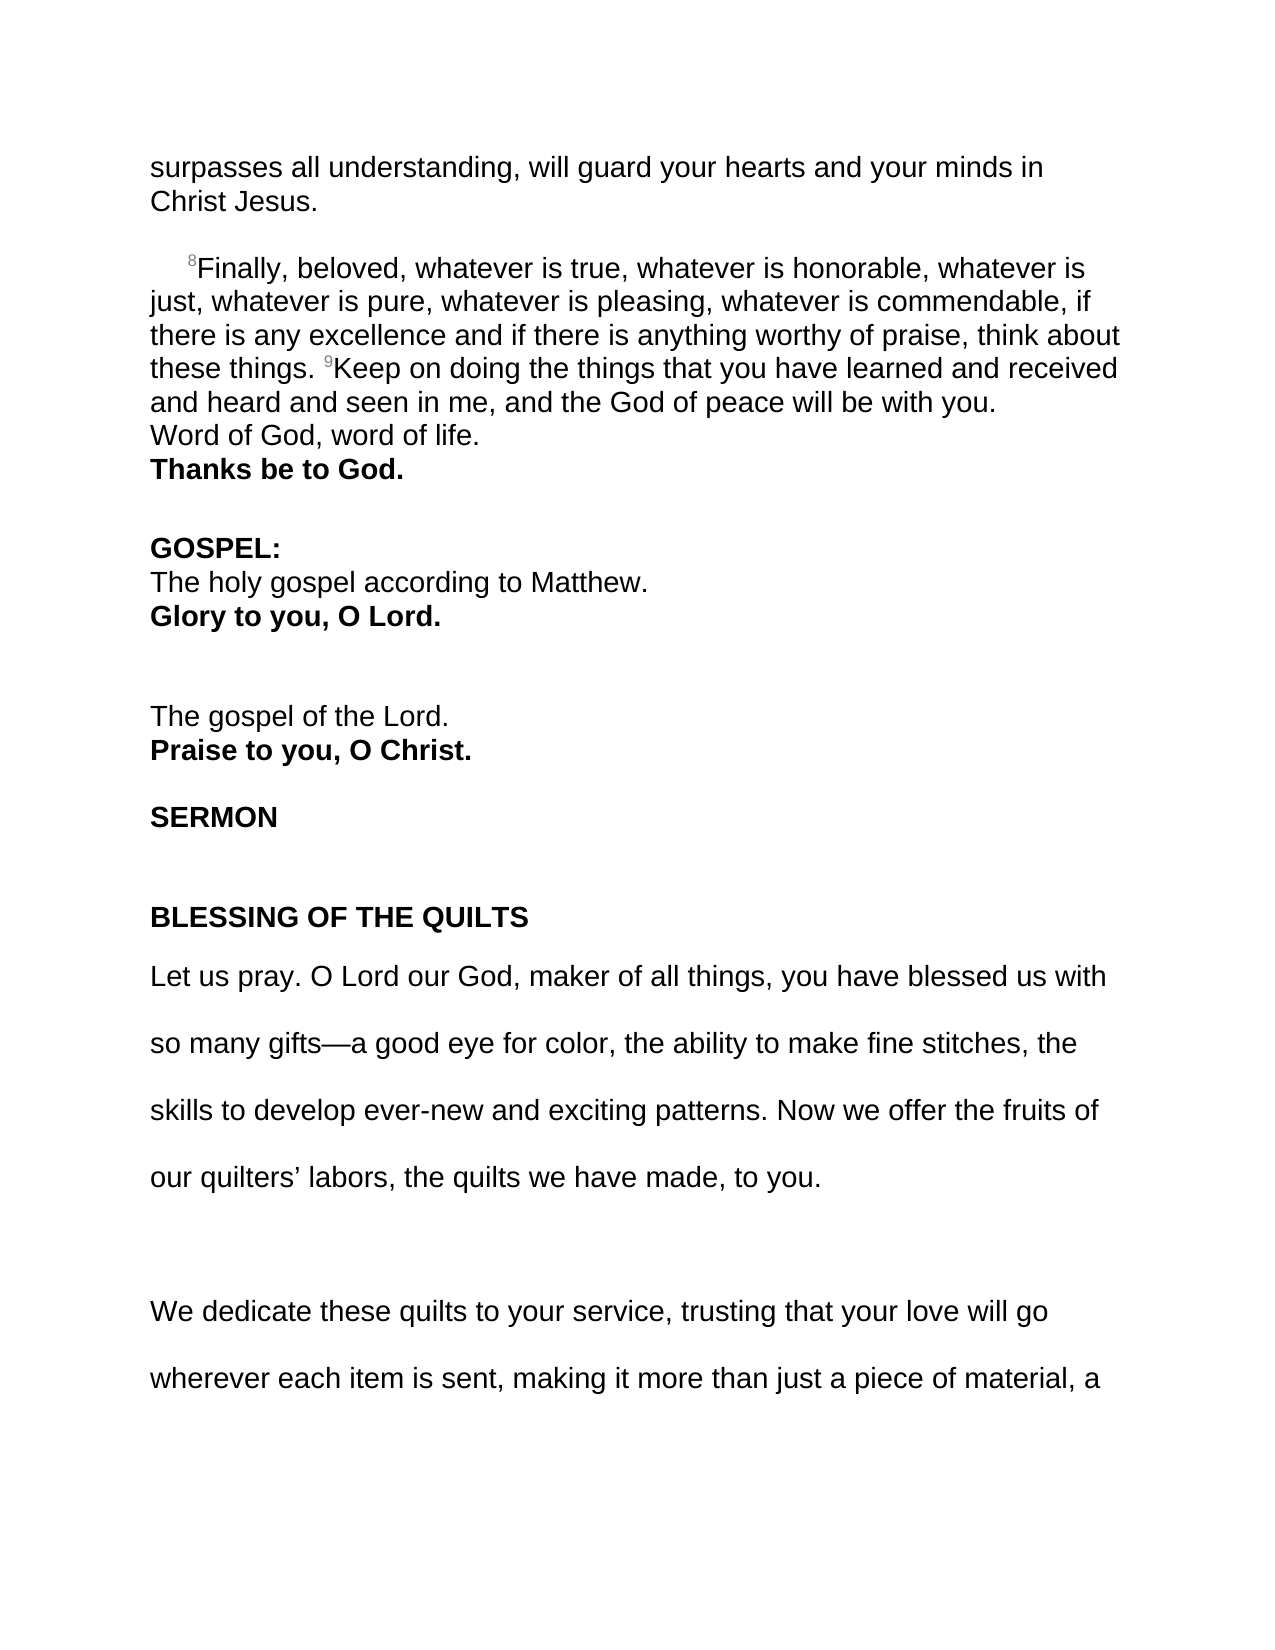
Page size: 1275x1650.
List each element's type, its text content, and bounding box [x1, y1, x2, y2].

text Praise to you, O Christ. [150, 733, 1125, 766]
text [150, 150, 1125, 418]
text The holy gospel according to Matthew. [150, 565, 1125, 598]
text Let us pray. O Lord our God, maker of all things, you have blessed us with so many gifts—a good eye for color, the ability to make fine stitches, the skills to develop ever-new and exciting patterns. Now we offer the fruits of our quilters’ labors, the quilts we have made, to you. [150, 959, 1125, 1194]
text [150, 1294, 1125, 1395]
text Glory to you, O Lord. [150, 598, 1125, 632]
text Word of God, word of life. [150, 418, 1125, 452]
text Sermon [150, 800, 1125, 833]
text Blessing of the quilts [150, 900, 1125, 934]
text Gospel: [150, 531, 1125, 565]
text Thanks be to God. [150, 452, 1125, 485]
text The gospel of the Lord. [150, 699, 1125, 733]
